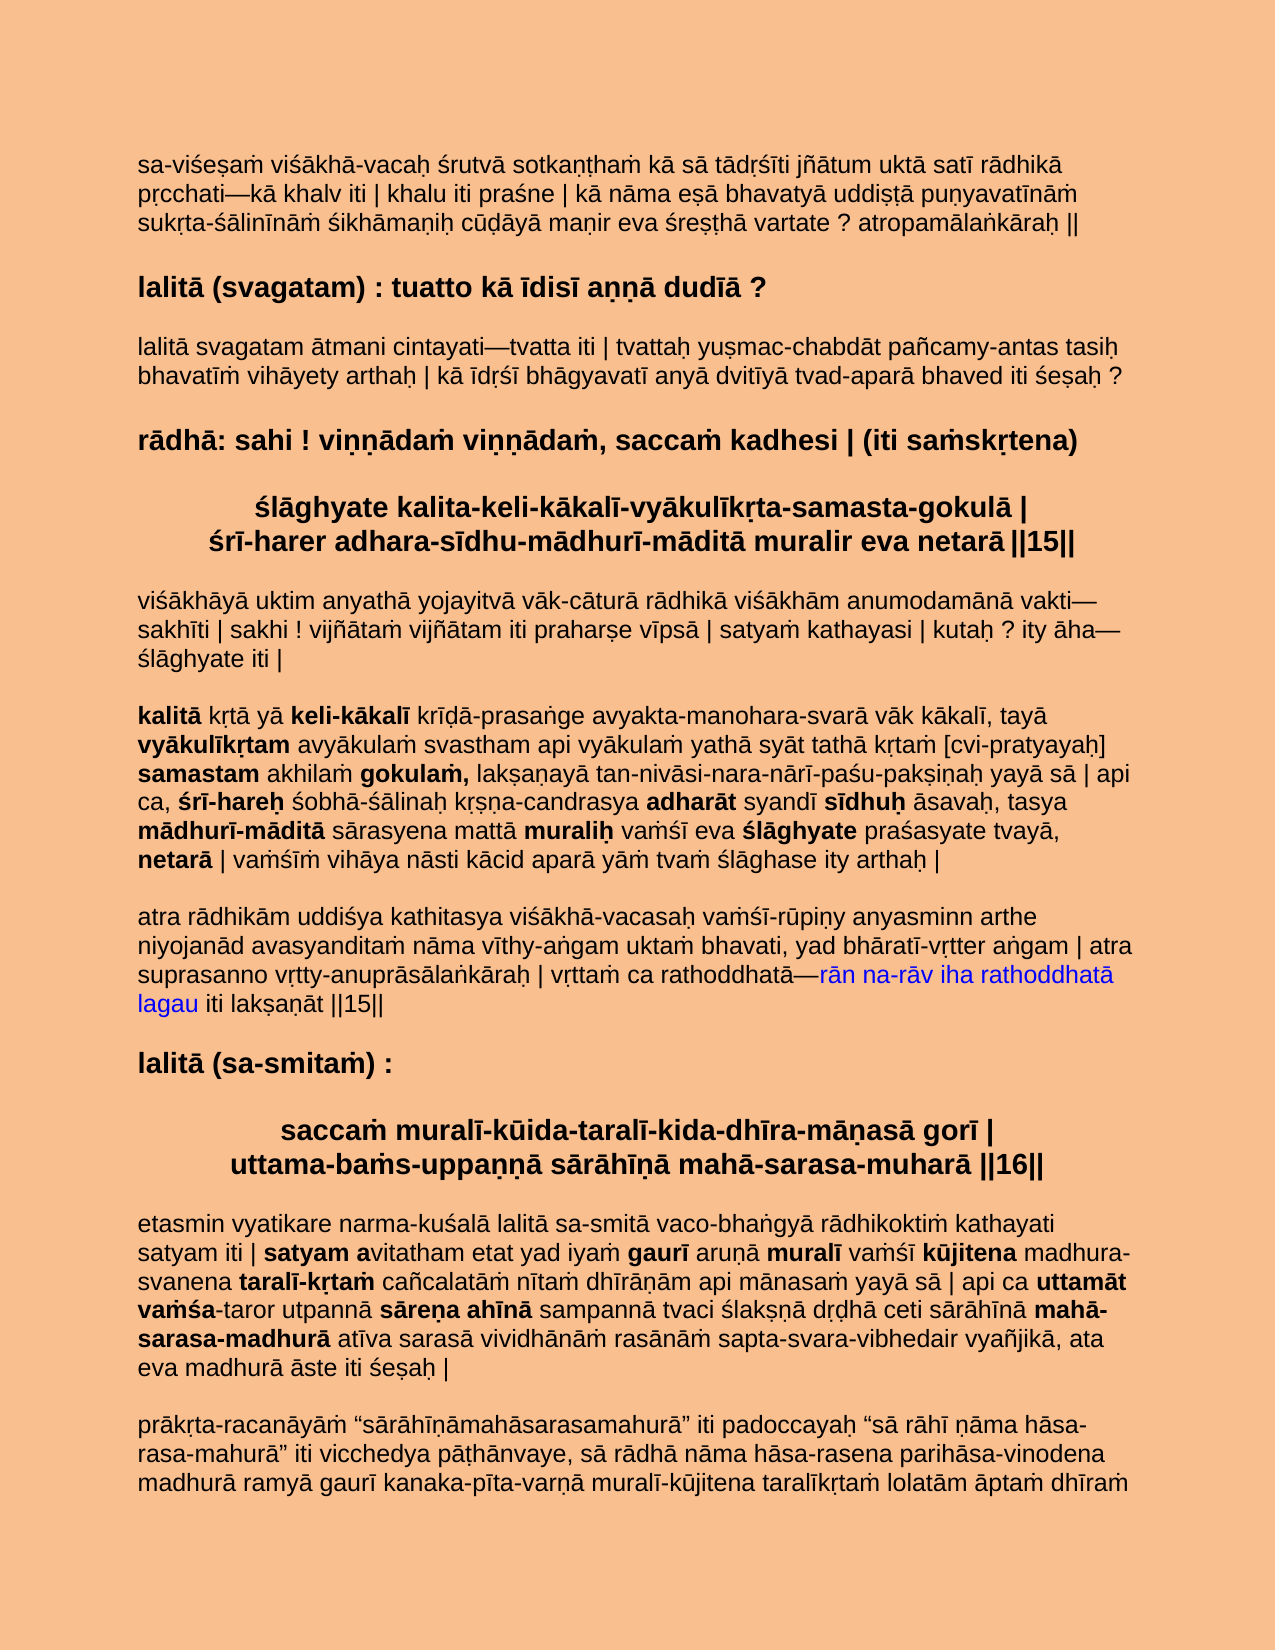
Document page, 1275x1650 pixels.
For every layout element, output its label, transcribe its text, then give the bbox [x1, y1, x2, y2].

text atra rādhikām uddiśya kathitasya viśākhā-vacasaḥ vaṁśī-rūpiṇy anyasminn arthe niyojanād avasyanditaṁ nāma vīthy-aṅgam uktaṁ bhavati, yad bhāratī-vṛtter aṅgam | atra suprasanno vṛtty-anuprāsālaṅkāraḥ | vṛttaṁ ca rathoddhatā—rān na-rāv iha rathoddhatā lagau iti lakṣaṇāt ||15|| [137, 902, 1138, 1017]
text saccaṁ muralī-kūida-taralī-kida-dhīra-māṇasā gorī | [137, 1113, 1138, 1147]
text śrī-harer adhara-sīdhu-mādhurī-māditā muralir eva netarā ||15|| [137, 524, 1138, 557]
text uttama-baṁs-uppaṇṇā sārāhīṇā mahā-sarasa-muharā ||16|| [137, 1147, 1138, 1180]
text rādhā: sahi ! viṇṇādaṁ viṇṇādaṁ, saccaṁ kadhesi | (iti saṁskṛtena) [137, 423, 1138, 457]
text sa-viśeṣaṁ viśākhā-vacaḥ śrutvā sotkaṇṭhaṁ kā sā tādṛśīti jñātum uktā satī rādhikā pṛcchati—kā khalv iti | khalu iti praśne | kā nāma eṣā bhavatyā uddiṣṭā puṇyavatīnāṁ sukṛta-śālinīnāṁ śikhāmaṇiḥ cūḍāyā maṇir eva śreṣṭhā vartate ? atropamālaṅkāraḥ || [137, 150, 1138, 236]
text ślāghyate kalita-keli-kākalī-vyākulīkṛta-samasta-gokulā | [137, 490, 1138, 524]
text lalitā (svagatam) : tuatto kā īdisī aṇṇā dudīā ? [137, 270, 1138, 303]
text lalitā svagatam ātmani cintayati—tvatta iti | tvattaḥ yuṣmac-chabdāt pañcamy-antas tasiḥ bhavatīṁ vihāyety arthaḥ | kā īdṛśī bhāgyavatī anyā dvitīyā tvad-aparā bhaved iti śeṣaḥ ? [137, 332, 1138, 389]
text viśākhāyā uktim anyathā yojayitvā vāk-cāturā rādhikā viśākhām anumodamānā vakti—sakhīti | sakhi ! vijñātaṁ vijñātam iti praharṣe vīpsā | satyaṁ kathayasi | kutaḥ ? ity āha—ślāghyate iti | [137, 586, 1138, 672]
text etasmin vyatikare narma-kuśalā lalitā sa-smitā vaco-bhaṅgyā rādhikoktiṁ kathayati satyam iti | satyam avitatham etat yad iyaṁ gaurī aruṇā muralī vaṁśī kūjitena madhura-svanena taralī-kṛtaṁ cañcalatāṁ nītaṁ dhīrāṇām api mānasaṁ yayā sā | api ca uttamāt vaṁśa-taror utpannā sāreṇa ahīnā sampannā tvaci ślakṣṇā dṛḍhā ceti sārāhīnā mahā-sarasa-madhurā atīva sarasā vividhānāṁ rasānāṁ sapta-svara-vibhedair vyañjikā, ata eva madhurā āste iti śeṣaḥ | [137, 1209, 1138, 1381]
text lalitā (sa-smitaṁ) : [137, 1046, 1138, 1079]
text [137, 1410, 1138, 1496]
text kalitā kṛtā yā keli-kākalī krīḍā-prasaṅge avyakta-manohara-svarā vāk kākalī, tayā vyākulīkṛtam avyākulaṁ svastham api vyākulaṁ yathā syāt tathā kṛtaṁ [cvi-pratyayaḥ] samastam akhilaṁ gokulaṁ, lakṣaṇayā tan-nivāsi-nara-nārī-paśu-pakṣiṇaḥ yayā sā | api ca, śrī-hareḥ śobhā-śālinaḥ kṛṣṇa-candrasya adharāt syandī sīdhuḥ āsavaḥ, tasya mādhurī-māditā sārasyena mattā muraliḥ vaṁśī eva ślāghyate praśasyate tvayā, netarā | vaṁśīṁ vihāya nāsti kācid aparā yāṁ tvaṁ ślāghase ity arthaḥ | [137, 701, 1138, 873]
